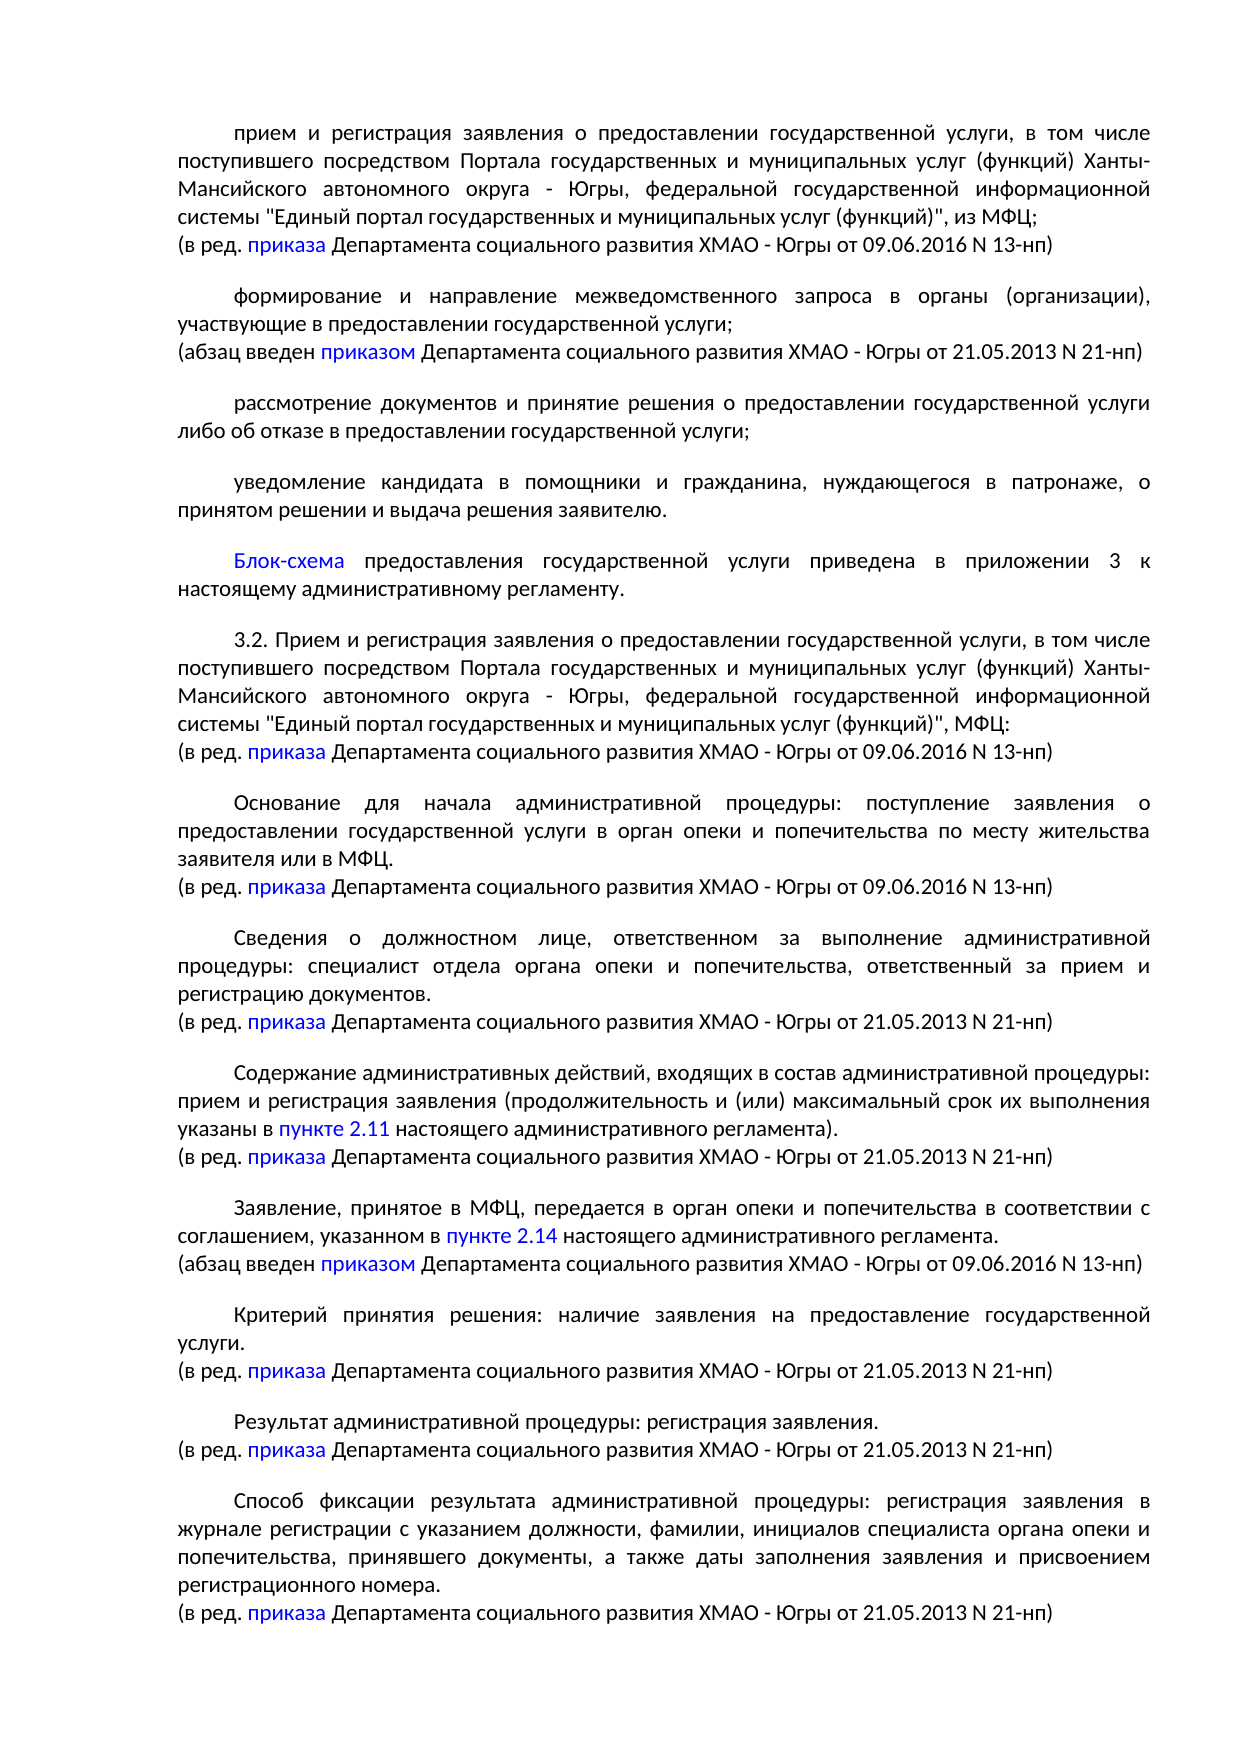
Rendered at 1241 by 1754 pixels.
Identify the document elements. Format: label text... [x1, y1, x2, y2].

text (в ред. приказа Департамента социального развития ХМАО - Югры от 09.06.2016 N 13-нп) [177, 737, 1152, 765]
text (в ред. приказа Департамента социального развития ХМАО - Югры от 09.06.2016 N 13-нп) [177, 872, 1152, 900]
text (в ред. приказа Департамента социального развития ХМАО - Югры от 21.05.2013 N 21-нп) [177, 1598, 1152, 1626]
text прием и регистрация заявления о предоставлении государственной услуги, в том числе поступившего посредством Портала государственных и муниципальных услуг (функций) Ханты-Мансийского автономного округа - Югры, федеральной государственной информационной системы "Единый портал государственных и муниципальных услуг (функций)", из МФЦ; [177, 118, 1152, 230]
text уведомление кандидата в помощники и гражданина, нуждающегося в патронаже, о принятом решении и выдача решения заявителю. [177, 467, 1152, 523]
text Содержание административных действий, входящих в состав административной процедуры: прием и регистрация заявления (продолжительность и (или) максимальный срок их выполнения указаны в пункте 2.11 настоящего административного регламента). [177, 1058, 1152, 1142]
text (в ред. приказа Департамента социального развития ХМАО - Югры от 21.05.2013 N 21-нп) [177, 1356, 1152, 1384]
text Способ фиксации результата административной процедуры: регистрация заявления в журнале регистрации с указанием должности, фамилии, инициалов специалиста органа опеки и попечительства, принявшего документы, а также даты заполнения заявления и присвоением регистрационного номера. [177, 1486, 1152, 1598]
text Блок-схема предоставления государственной услуги приведена в приложении 3 к настоящему административному регламенту. [177, 546, 1152, 602]
text Сведения о должностном лице, ответственном за выполнение административной процедуры: специалист отдела органа опеки и попечительства, ответственный за прием и регистрацию документов. [177, 923, 1152, 1007]
text (в ред. приказа Департамента социального развития ХМАО - Югры от 21.05.2013 N 21-нп) [177, 1435, 1152, 1463]
text (абзац введен приказом Департамента социального развития ХМАО - Югры от 09.06.2016 N 13-нп) [177, 1249, 1152, 1277]
text 3.2. Прием и регистрация заявления о предоставлении государственной услуги, в том числе поступившего посредством Портала государственных и муниципальных услуг (функций) Ханты-Мансийского автономного округа - Югры, федеральной государственной информационной системы "Единый портал государственных и муниципальных услуг (функций)", МФЦ: [177, 625, 1152, 737]
text рассмотрение документов и принятие решения о предоставлении государственной услуги либо об отказе в предоставлении государственной услуги; [177, 388, 1152, 444]
text Основание для начала административной процедуры: поступление заявления о предоставлении государственной услуги в орган опеки и попечительства по месту жительства заявителя или в МФЦ. [177, 788, 1152, 872]
text Критерий принятия решения: наличие заявления на предоставление государственной услуги. [177, 1300, 1152, 1356]
text (в ред. приказа Департамента социального развития ХМАО - Югры от 09.06.2016 N 13-нп) [177, 230, 1152, 258]
text (абзац введен приказом Департамента социального развития ХМАО - Югры от 21.05.2013 N 21-нп) [177, 337, 1152, 365]
text (в ред. приказа Департамента социального развития ХМАО - Югры от 21.05.2013 N 21-нп) [177, 1007, 1152, 1035]
text (в ред. приказа Департамента социального развития ХМАО - Югры от 21.05.2013 N 21-нп) [177, 1142, 1152, 1170]
text формирование и направление межведомственного запроса в органы (организации), участвующие в предоставлении государственной услуги; [177, 281, 1152, 337]
text Заявление, принятое в МФЦ, передается в орган опеки и попечительства в соответствии с соглашением, указанном в пункте 2.14 настоящего административного регламента. [177, 1193, 1152, 1249]
text Результат административной процедуры: регистрация заявления. [177, 1407, 1152, 1435]
